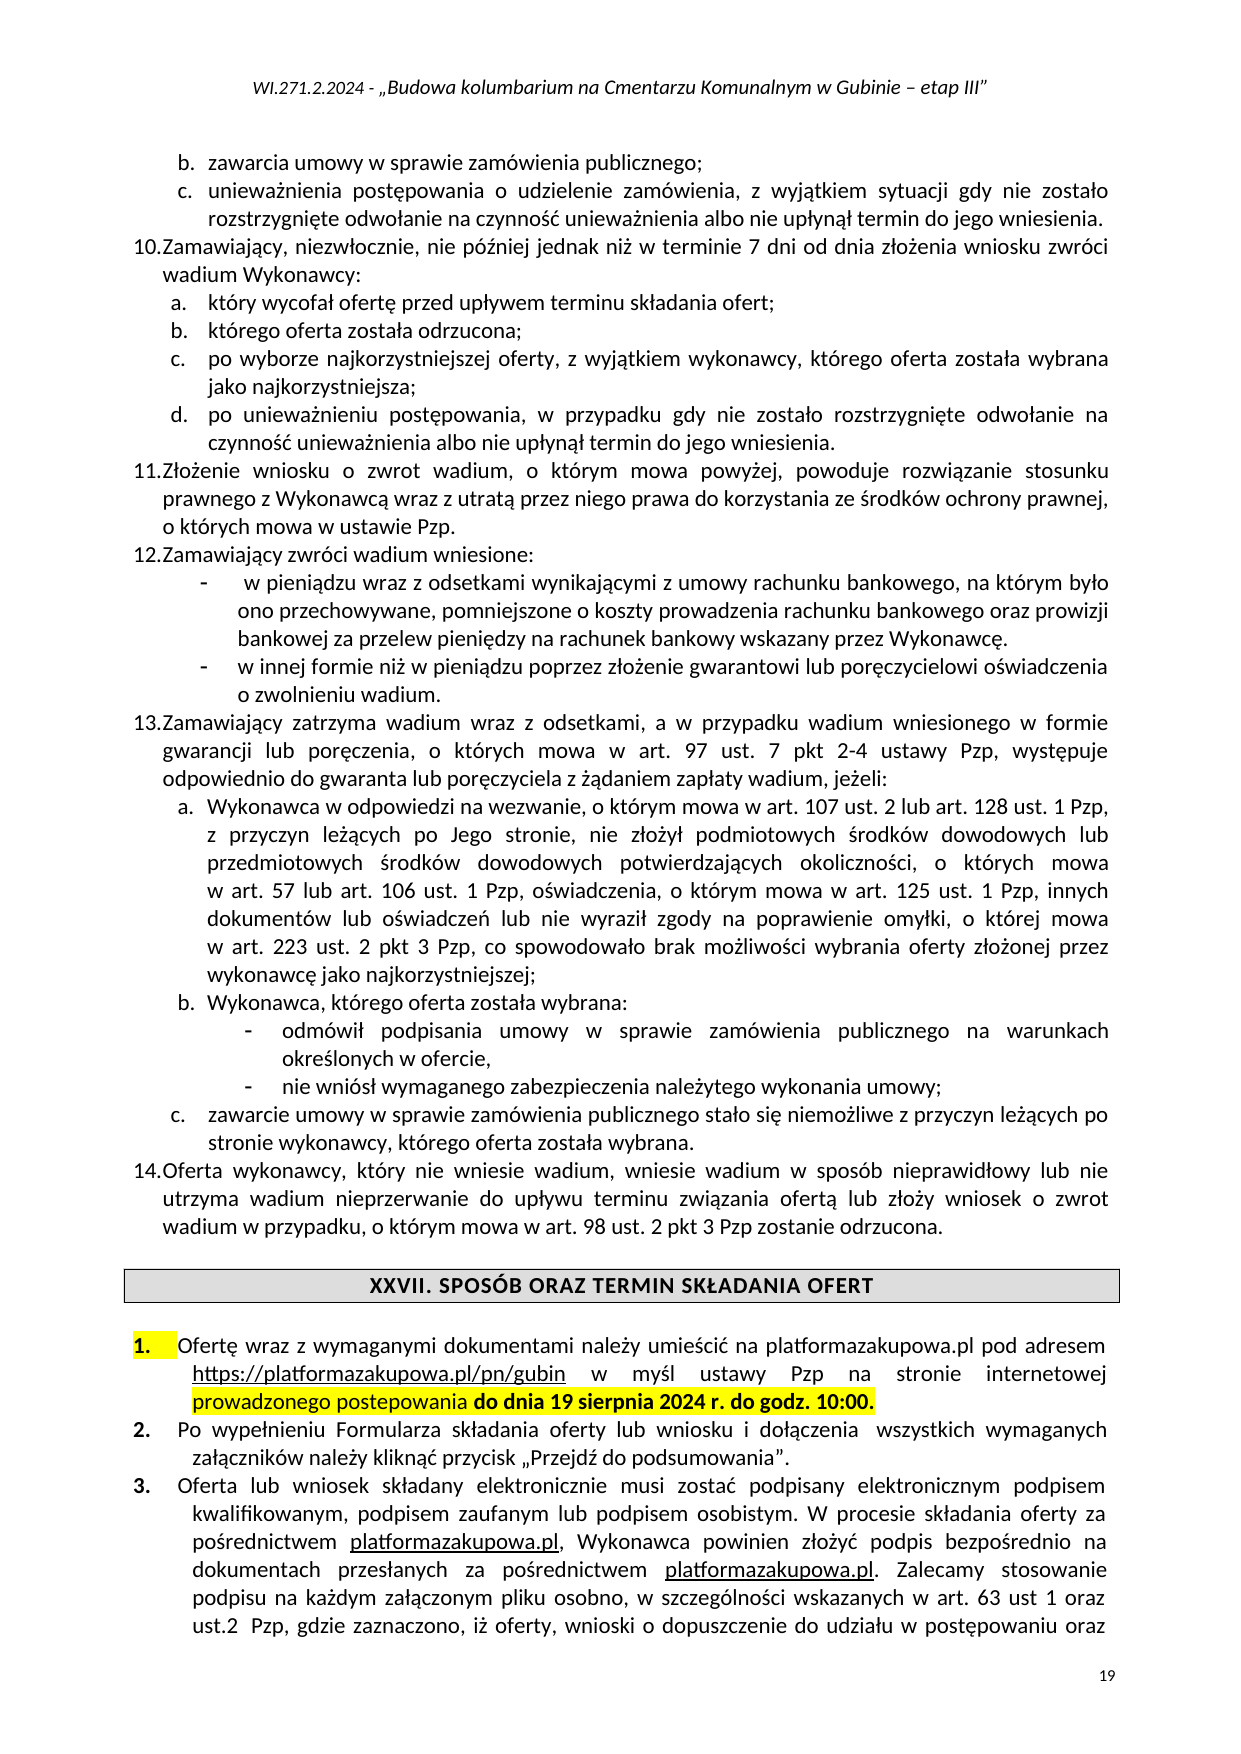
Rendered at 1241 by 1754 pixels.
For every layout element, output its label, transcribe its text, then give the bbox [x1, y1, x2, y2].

list Ofertę wraz z wymaganymi dokumentami należy umieścić na platformazakupowa.pl pod adresem https://platformazakupowa.pl/pn/gubin w myśl ustawy Pzp na stronie internetowej prowadzonego postepowania do dnia 19 sierpnia 2024 r. do godz. 10:00. [133, 1331, 1107, 1415]
list zawarcie umowy w sprawie zamówienia publicznego stało się niemożliwe z przyczyn leżących po stronie wykonawcy, którego oferta została wybrana. [170, 1100, 1110, 1156]
list Wykonawca, którego oferta została wybrana: [177, 988, 1110, 1016]
list po unieważnieniu postępowania, w przypadku gdy nie zostało rozstrzygnięte odwołanie na czynność unieważnienia albo nie upłynął termin do jego wniesienia. [170, 400, 1110, 456]
list Złożenie wniosku o zwrot wadium, o którym mowa powyżej, powoduje rozwiązanie stosunku prawnego z Wykonawcą wraz z utratą przez niego prawa do korzystania ze środków ochrony prawnej, o których mowa w ustawie Pzp. [133, 456, 1110, 540]
list Zamawiający zatrzyma wadium wraz z odsetkami, a w przypadku wadium wniesionego w formie gwarancji lub poręczenia, o których mowa w art. 97 ust. 7 pkt 2-4 ustawy Pzp, występuje odpowiednio do gwaranta lub poręczyciela z żądaniem zapłaty wadium, jeżeli: [133, 708, 1110, 792]
list którego oferta została odrzucona; [170, 316, 1110, 344]
list który wycofał ofertę przed upływem terminu składania ofert; [170, 288, 1110, 316]
list Zamawiający, niezwłocznie, nie później jednak niż w terminie 7 dni od dnia złożenia wniosku zwróci wadium Wykonawcy: [133, 232, 1110, 288]
list Zamawiający zwróci wadium wniesione: [133, 540, 1110, 568]
subtitle xxVII. SPOSÓB ORAZ TERMIN SKŁADANIA OFERT [125, 1270, 1119, 1302]
list Oferta wykonawcy, który nie wniesie wadium, wniesie wadium w sposób nieprawidłowy lub nie utrzyma wadium nieprzerwanie do upływu terminu związania ofertą lub złoży wniosek o zwrot wadium w przypadku, o którym mowa w art. 98 ust. 2 pkt 3 Pzp zostanie odrzucona. [133, 1156, 1110, 1241]
list Po wypełnieniu Formularza składania oferty lub wniosku i dołączenia wszystkich wymaganych załączników należy kliknąć przycisk „Przejdź do podsumowania”. [133, 1415, 1107, 1471]
list odmówił podpisania umowy w sprawie zamówienia publicznego na warunkach określonych w ofercie, [244, 1016, 1110, 1072]
list w innej formie niż w pieniądzu poprzez złożenie gwarantowi lub poręczycielowi oświadczenia o zwolnieniu wadium. [200, 652, 1110, 708]
list Wykonawca w odpowiedzi na wezwanie, o którym mowa w art. 107 ust. 2 lub art. 128 ust. 1 Pzp, z przyczyn leżących po Jego stronie, nie złożył podmiotowych środków dowodowych lub przedmiotowych środków dowodowych potwierdzających okoliczności, o których mowa w art. 57 lub art. 106 ust. 1 Pzp, oświadczenia, o którym mowa w art. 125 ust. 1 Pzp, innych dokumentów lub oświadczeń lub nie wyraził zgody na poprawienie omyłki, o której mowa w art. 223 ust. 2 pkt 3 Pzp, co spowodowało brak możliwości wybrania oferty złożonej przez wykonawcę jako najkorzystniejszej; [177, 792, 1110, 988]
list po wyborze najkorzystniejszej oferty, z wyjątkiem wykonawcy, którego oferta została wybrana jako najkorzystniejsza; [170, 344, 1110, 400]
list unieważnienia postępowania o udzielenie zamówienia, z wyjątkiem sytuacji gdy nie zostało rozstrzygnięte odwołanie na czynność unieważnienia albo nie upłynął termin do jego wniesienia. [177, 176, 1110, 232]
list zawarcia umowy w sprawie zamówienia publicznego; [177, 148, 1110, 176]
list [133, 1471, 1107, 1639]
list nie wniósł wymaganego zabezpieczenia należytego wykonania umowy; [244, 1072, 1110, 1100]
list w pieniądzu wraz z odsetkami wynikającymi z umowy rachunku bankowego, na którym było ono przechowywane, pomniejszone o koszty prowadzenia rachunku bankowego oraz prowizji bankowej za przelew pieniędzy na rachunek bankowy wskazany przez Wykonawcę. [200, 568, 1110, 652]
